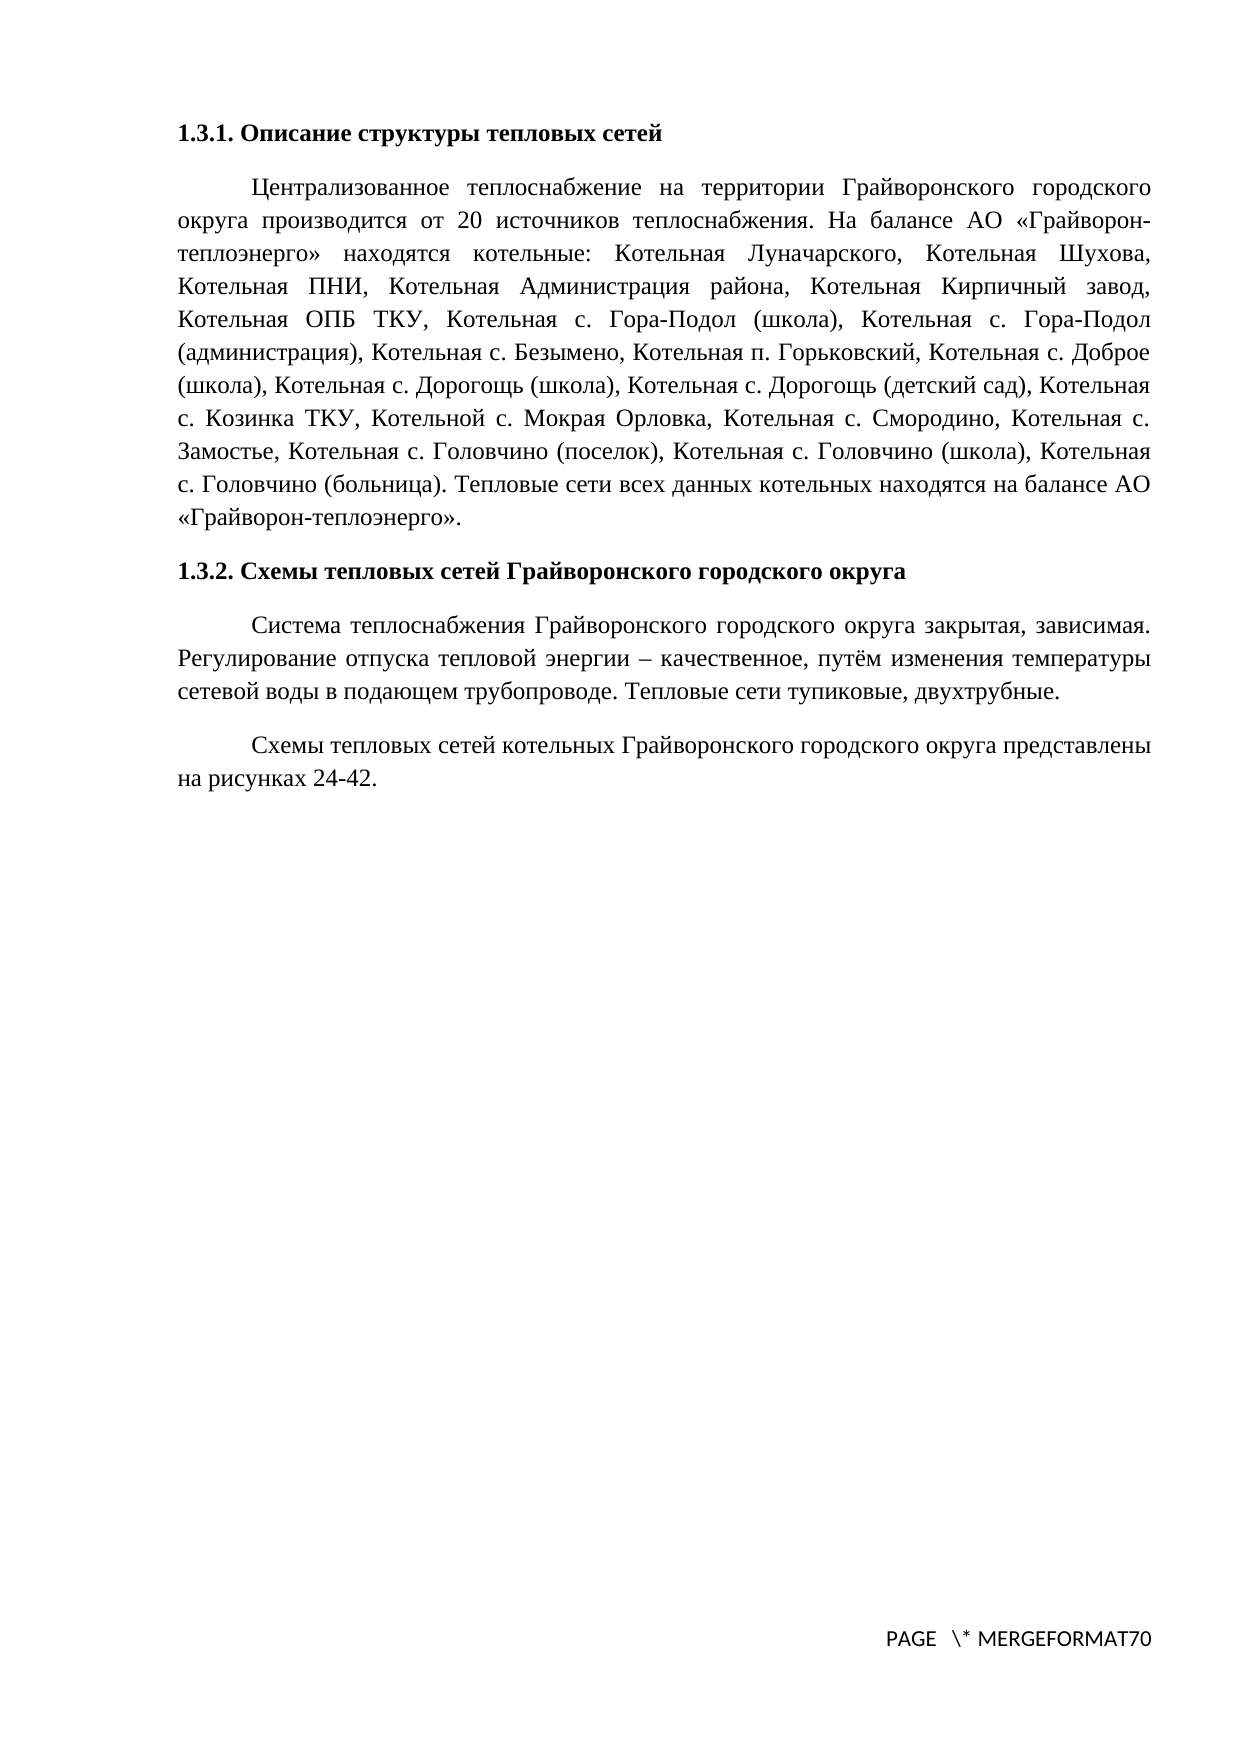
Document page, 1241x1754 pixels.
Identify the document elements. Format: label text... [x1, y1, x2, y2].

text 1.3.1. Описание структуры тепловых сетей [177, 118, 1152, 147]
text 1.3.2. Схемы тепловых сетей Грайворонского городского округа [177, 556, 1152, 585]
text Централизованное теплоснабжение на территории Грайворонского городского округа производится от 20 источников теплоснабжения. На балансе АО «Грайворон-теплоэнерго» находятся котельные: Котельная Луначарского, Котельная Шухова, Котельная ПНИ, Котельная Администрация района, Котельная Кирпичный завод, Котельная ОПБ ТКУ, Котельная с. Гора-Подол (школа), Котельная с. Гора-Подол (администрация), Котельная с. Безымено, Котельная п. Горьковский, Котельная с. Доброе (школа), Котельная с. Дорогощь (школа), Котельная с. Дорогощь (детский сад), Котельная с. Козинка ТКУ, Котельной с. Мокрая Орловка, Котельная с. Смородино, Котельная с. Замостье, Котельная с. Головчино (поселок), Котельная с. Головчино (школа), Котельная с. Головчино (больница). Тепловые сети всех данных котельных находятся на балансе АО «Грайворон-теплоэнерго». [177, 172, 1152, 531]
text Система теплоснабжения Грайворонского городского округа закрытая, зависимая. Регулирование отпуска тепловой энергии – качественное, путём изменения температуры сетевой воды в подающем трубопроводе. Тепловые сети тупиковые, двухтрубные. [177, 610, 1152, 705]
text Схемы тепловых сетей котельных Грайворонского городского округа представлены на рисунках 24-42. [177, 730, 1152, 792]
